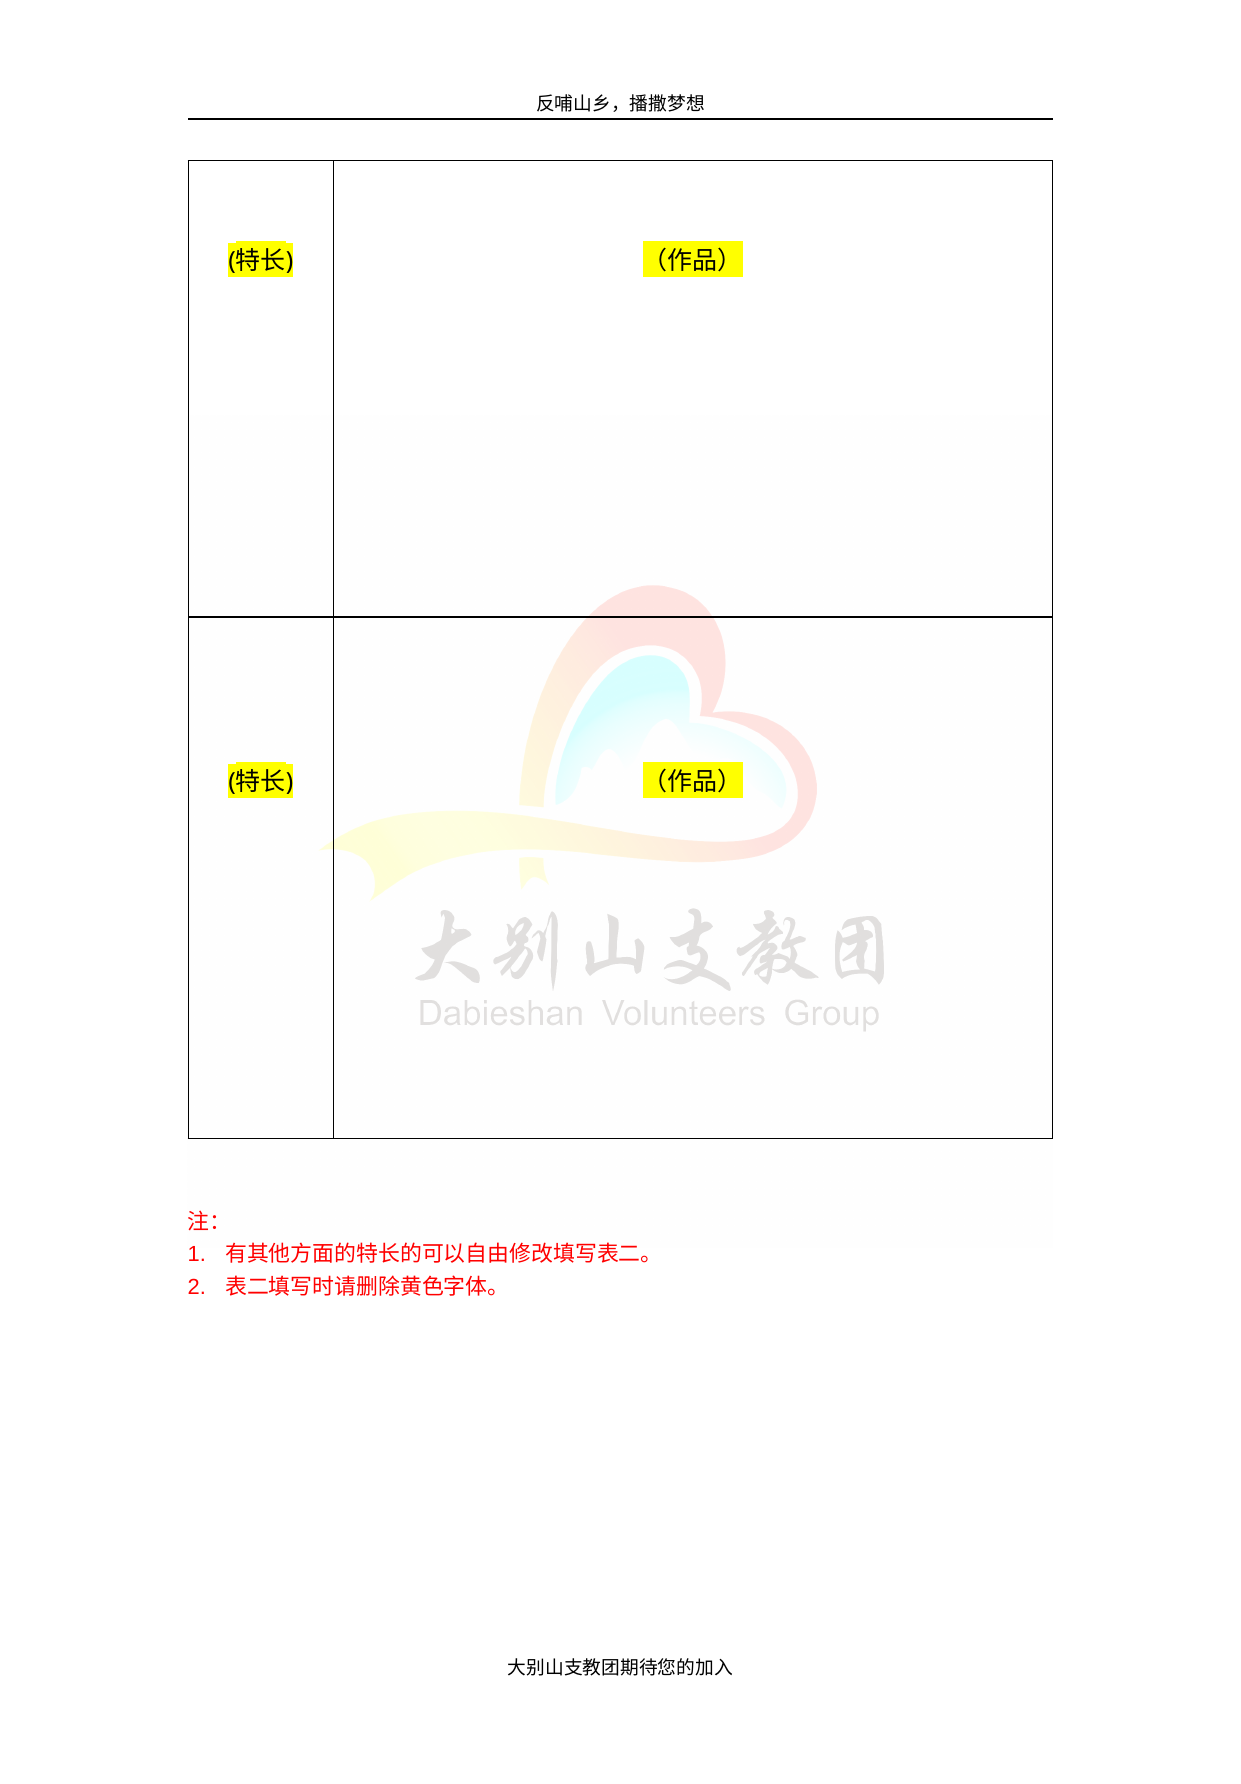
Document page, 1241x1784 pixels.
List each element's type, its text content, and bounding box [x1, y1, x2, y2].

table_cell (特长) [189, 618, 333, 1137]
table_cell （作品） [334, 161, 1052, 616]
table_cell （作品） [334, 618, 1052, 1137]
list 有其他方面的特长的可以自由修改填写表二。 [187, 1236, 1053, 1268]
table_cell (特长) [189, 161, 333, 616]
text 注： [187, 1203, 1053, 1236]
list 表二填写时请删除黄色字体。 [187, 1268, 1053, 1301]
